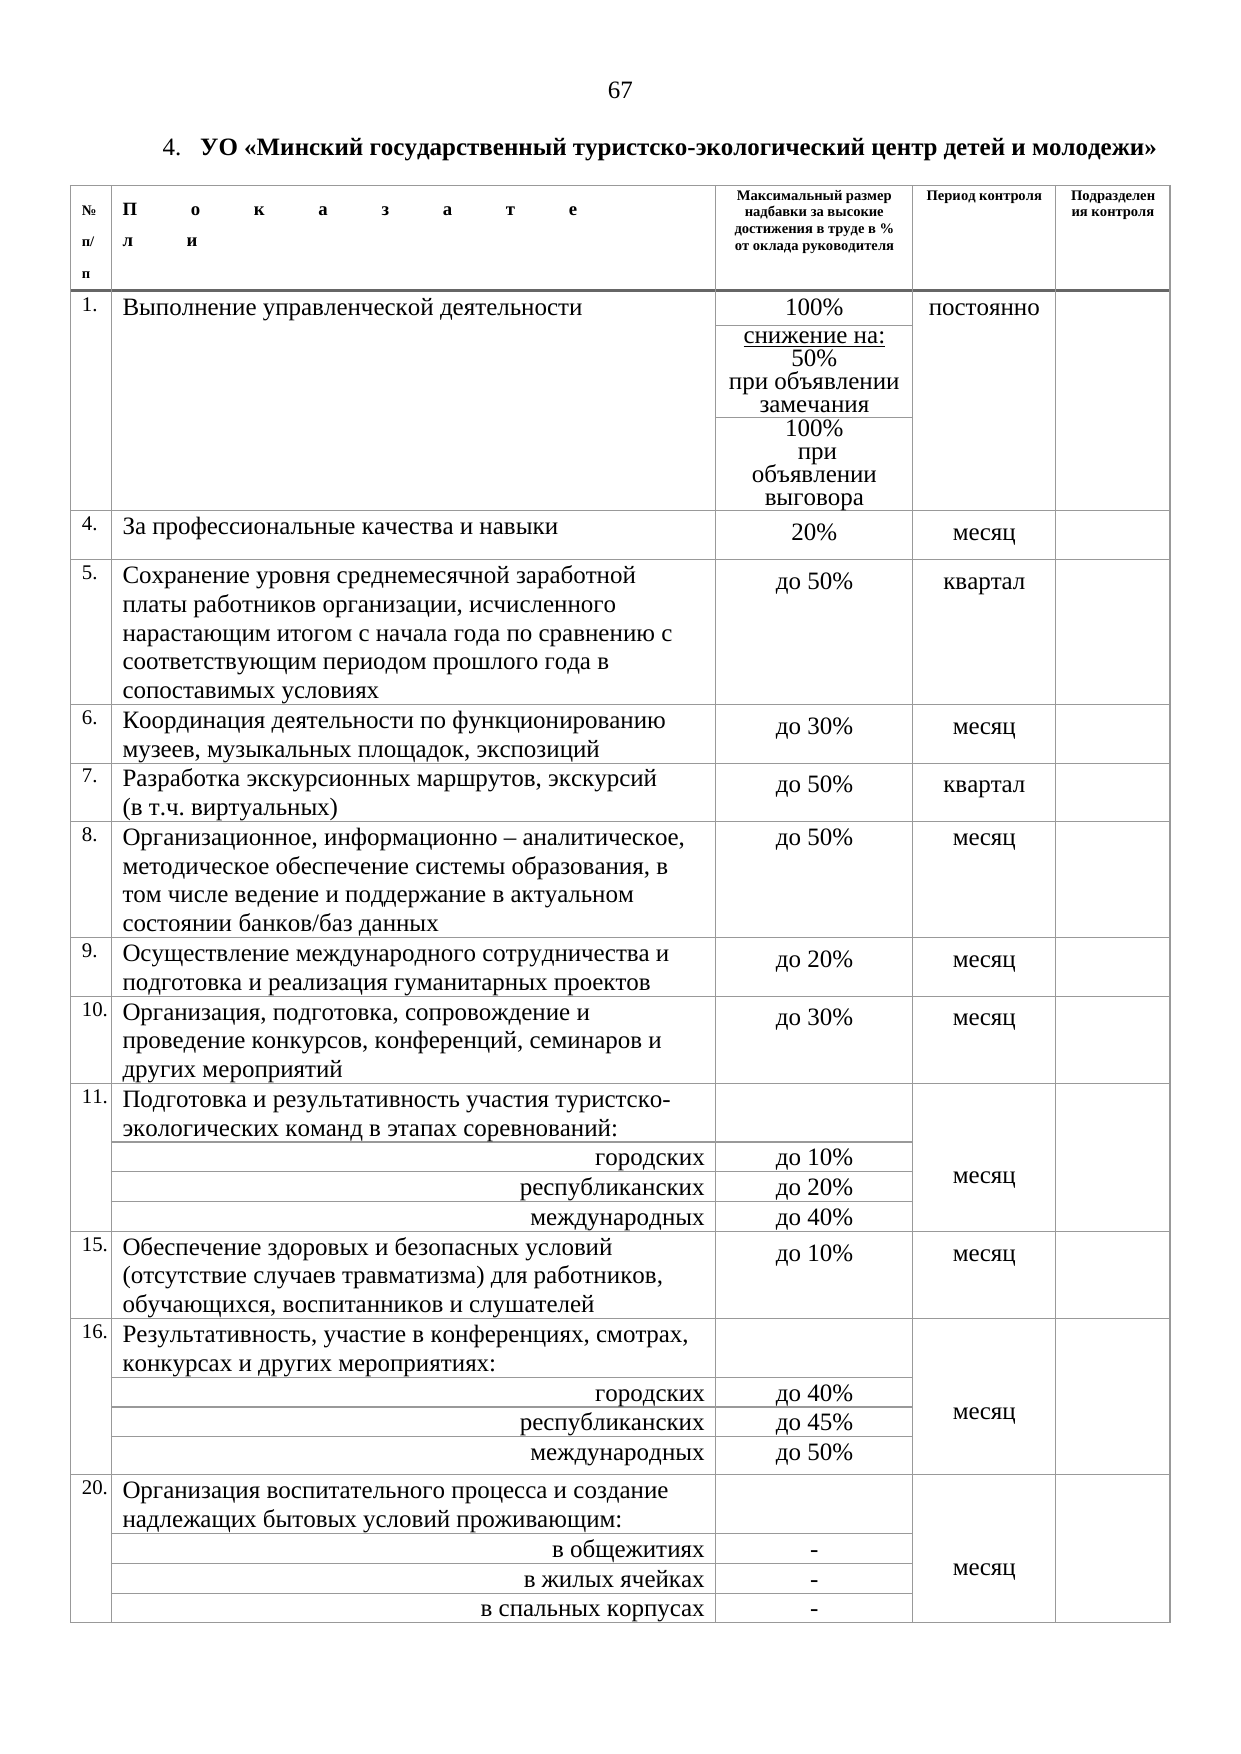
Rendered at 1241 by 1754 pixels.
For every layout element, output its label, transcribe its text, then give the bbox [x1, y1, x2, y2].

table_cell Выполнение управленческой деятельности [112, 292, 715, 510]
table_cell Организационное, информационно – аналитическое, методическое обеспечение системы образования, в том числе ведение и поддержание в актуальном состоянии банков/баз данных [112, 822, 715, 937]
table_cell международных [112, 1202, 715, 1231]
table_cell [1056, 705, 1169, 762]
table_cell до 40% [716, 1378, 912, 1406]
table_cell [71, 1319, 111, 1474]
table_cell За профессиональные качества и навыки [112, 511, 715, 559]
table_cell [716, 1475, 912, 1533]
table_cell [1056, 938, 1169, 996]
table_cell месяц [913, 1319, 1055, 1474]
table_cell до 50% [716, 1437, 912, 1474]
table_cell [716, 1319, 912, 1377]
table_cell квартал [913, 764, 1055, 821]
table_cell [1056, 764, 1169, 821]
table_cell [1056, 1084, 1169, 1231]
table_cell Обеспечение здоровых и безопасных условий (отсутствие случаев травматизма) для работников, обучающихся, воспитанников и слушателей [112, 1232, 715, 1318]
table_cell в спальных корпусах [112, 1594, 715, 1622]
table_header Подразделения контроля [1056, 186, 1169, 288]
table_cell Координация деятельности по функционированию музеев, музыкальных площадок, экспозиций [112, 705, 715, 762]
table_header № п/п [71, 186, 111, 288]
table_cell снижение на: 50% при объявлении замечания [716, 326, 912, 417]
table_cell 100% при объявлении выговора [716, 418, 912, 510]
table_cell 100% [716, 292, 912, 324]
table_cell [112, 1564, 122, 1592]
table_cell [71, 560, 111, 704]
table_cell до 20% [716, 938, 912, 996]
list УО «Минский государственный туристско-экологический центр детей и молодежи» [162, 132, 1181, 161]
table_cell до 45% [716, 1408, 912, 1436]
table_cell Разработка экскурсионных маршрутов, экскурсий (в т.ч. виртуальных) [112, 764, 715, 821]
table_cell месяц [913, 1475, 1055, 1622]
table_cell [1056, 560, 1169, 704]
table_cell городских [112, 1143, 715, 1171]
table_cell до 10% [716, 1232, 912, 1318]
table_cell квартал [913, 560, 1055, 704]
table_cell до 30% [716, 705, 912, 762]
table_cell [1056, 1475, 1169, 1622]
table_cell постоянно [913, 292, 1055, 510]
table_cell [71, 292, 111, 510]
table_cell [1056, 292, 1169, 510]
table_cell международных [112, 1437, 715, 1474]
table_cell месяц [913, 822, 1055, 937]
table_cell [71, 822, 111, 937]
table_cell [71, 938, 111, 996]
table_cell месяц [913, 705, 1055, 762]
table_cell [1056, 822, 1169, 937]
table_cell [1056, 997, 1169, 1083]
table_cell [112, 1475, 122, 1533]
table_header Период контроля [913, 186, 1055, 288]
table_cell республиканских [112, 1408, 715, 1436]
table_cell месяц [913, 938, 1055, 996]
table_cell Результативность, участие в конференциях, смотрах, конкурсах и других мероприятиях: [112, 1319, 715, 1377]
table_cell республиканских [112, 1172, 715, 1201]
table_cell [716, 1084, 912, 1141]
table_cell месяц [913, 1084, 1055, 1231]
table_cell месяц [913, 511, 1055, 559]
table_cell [1056, 511, 1169, 559]
table_header Максимальный размер надбавки за высокие достижения в труде в % от оклада руководителя [716, 186, 912, 288]
table_cell Сохранение уровня среднемесячной заработной платы работников организации, исчисленного нарастающим итогом с начала года по сравнению с соответствующим периодом прошлого года в сопоставимых условиях [112, 560, 715, 704]
table_cell Организация, подготовка, сопровождение и проведение конкурсов, конференций, семинаров и других мероприятий [112, 997, 715, 1083]
table_cell [71, 1084, 111, 1231]
table_cell до 50% [716, 560, 912, 704]
table_cell до 50% [716, 764, 912, 821]
table_cell до 30% [716, 997, 912, 1083]
table_cell [71, 997, 111, 1083]
table_cell [1056, 1319, 1169, 1474]
table_cell [71, 705, 111, 762]
table_cell [71, 511, 111, 559]
table_cell до 40% [716, 1202, 912, 1231]
table_cell [71, 1475, 111, 1622]
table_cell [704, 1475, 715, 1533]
table_cell Осуществление международного сотрудничества и подготовка и реализация гуманитарных проектов [112, 938, 715, 996]
table_cell месяц [913, 997, 1055, 1083]
table_header Показатели [112, 186, 715, 288]
table_cell [1056, 1232, 1169, 1318]
table_cell 20% [716, 511, 912, 559]
table_cell Подготовка и результативность участия туристско-экологических команд в этапах соревнований: [112, 1084, 715, 1141]
table_cell до 50% [716, 822, 912, 937]
table_cell городских [112, 1378, 715, 1406]
table_cell до 20% [716, 1172, 912, 1201]
table_cell [71, 764, 111, 821]
table_cell месяц [913, 1232, 1055, 1318]
table_cell [71, 1232, 111, 1318]
table_cell до 10% [716, 1143, 912, 1171]
